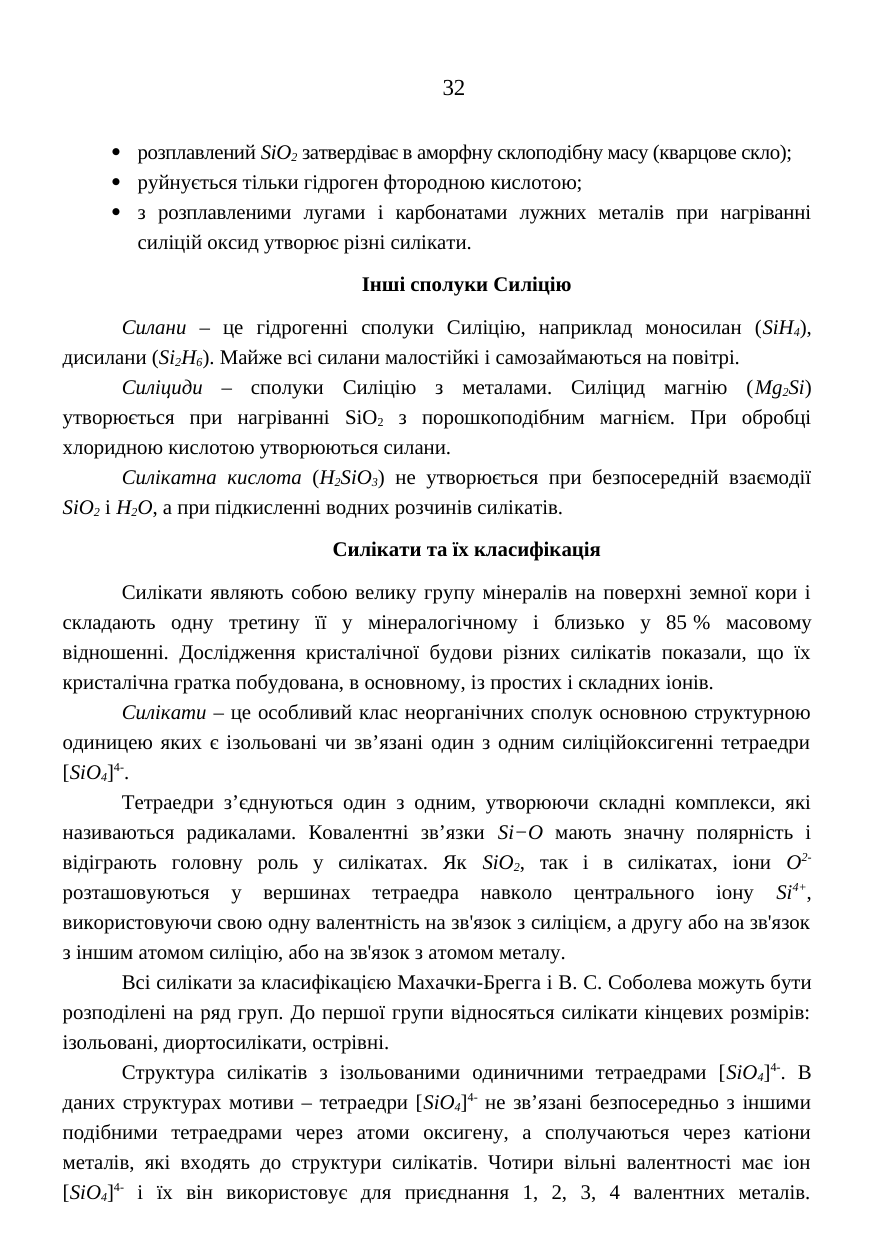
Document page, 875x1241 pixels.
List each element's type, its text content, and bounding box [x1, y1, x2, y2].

list руйнується тільки гідроген фтородною кислотою; [112, 169, 812, 194]
list розплавлений SiO2 затвердіває в аморфну склоподібну масу (кварцове скло); [112, 139, 812, 164]
text Силіциди – сполуки Силіцію з металами. Силіцид магнію (Mg2Si) утворюється при нагріванні SiO2 з порошкоподібним магнієм. При обробці хлоридною кислотою утворюються силани. [62, 374, 812, 459]
text Інші сполуки Силіцію [62, 272, 812, 296]
text Силікатна кислота (Н2SiO3) не утворюється при безпосередній взаємодії SiO2 і Н2O, а при підкисленні водних розчинів силікатів. [62, 464, 812, 519]
text Силікати та їх класифікація [62, 537, 812, 561]
text Силікати являють собою велику групу мінералів на поверхні земної кори і складають одну третину її у мінералогічному і близько у 85 % масовому відношенні. Дослідження кристалічної будови різних силікатів показали, що їх кристалічна гратка побудована, в основному, із простих і складних іонів. [62, 579, 812, 694]
list з розплавленими лугами і карбонатами лужних металів при нагріванні силіцій оксид утворює різні силікати. [112, 199, 812, 254]
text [62, 1059, 812, 1204]
text Тетраедри з’єднуються один з одним, утворюючи складні комплекси, які називаються радикалами. Ковалентні зв’язки Si−О мають значну полярність і відіграють головну роль у силікатах. Як SiО2, так і в силікатах, іони О2- розташовуються у вершинах тетраедра навколо центрального іону Sі4+, використовуючи свою одну валентність на зв'язок з силіцієм, а другу або на зв'язок з іншим атомом силіцію, або на зв'язок з атомом металу. [62, 789, 812, 964]
text Силани – це гідрогенні сполуки Силіцію, наприклад моносилан (SiH4), дисилани (Si2H6). Майже всі силани малостійкі і самозаймаються на повітрі. [62, 314, 812, 369]
text Всі силікати за класифікацією Махачки-Брегга і В. С. Соболева можуть бути розподілені на ряд груп. До першої групи відносяться силікати кінцевих розмірів: ізольовані, диортосилікати, острівні. [62, 969, 812, 1054]
text Силікати – це особливий клас неорганічних сполук основною структурною одиницею яких є ізольовані чи зв’язані один з одним силіційоксигенні тетраедри [SiO4]4-. [62, 699, 812, 784]
